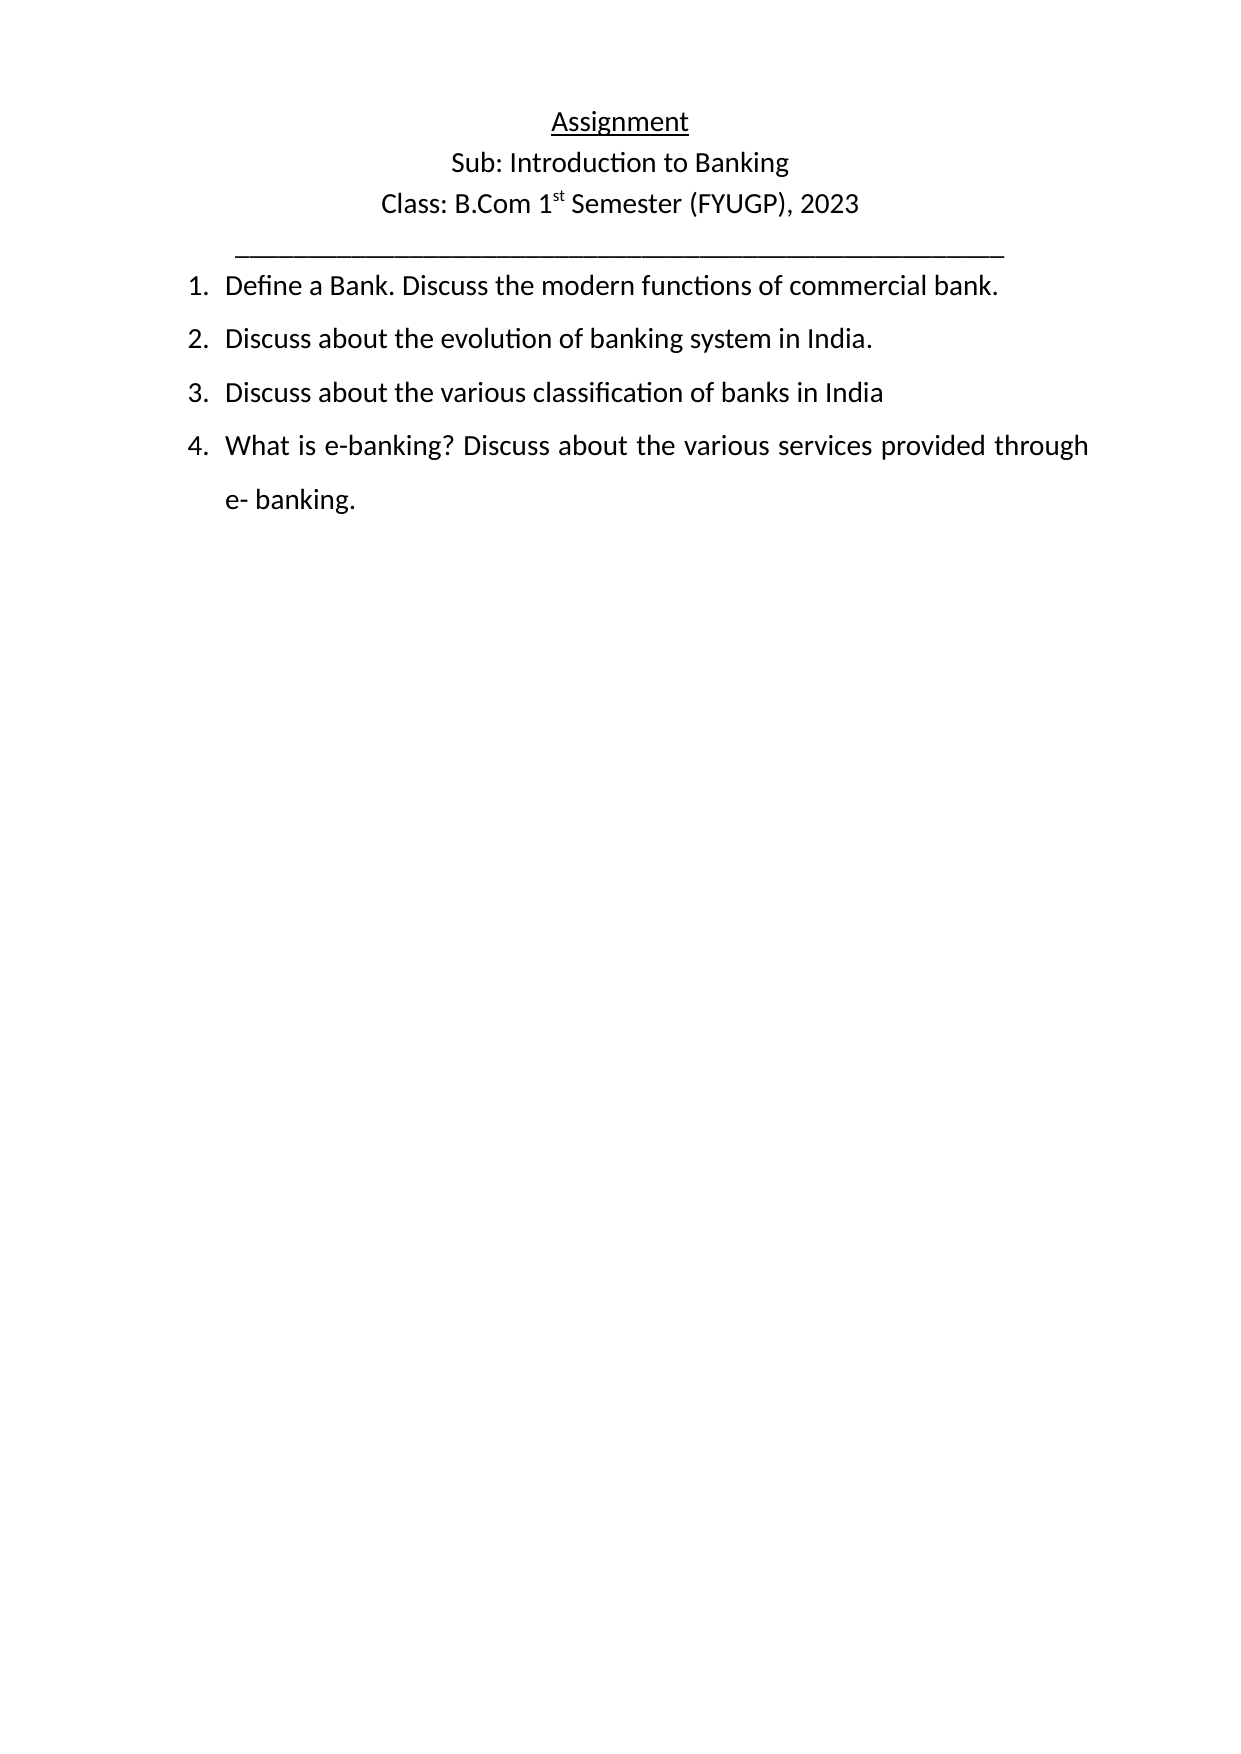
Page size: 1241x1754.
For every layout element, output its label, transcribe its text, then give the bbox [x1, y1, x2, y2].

text _____________________________________________________ [150, 226, 1090, 262]
text Assignment [150, 103, 1090, 139]
list What is e-banking? Discuss about the various services provided through e- banking. [187, 427, 1090, 517]
list Define a Bank. Discuss the modern functions of commercial bank. [187, 267, 1090, 303]
text Class: B.Com 1st Semester (FYUGP), 2023 [150, 185, 1090, 221]
text Sub: Introduction to Banking [150, 144, 1090, 180]
list Discuss about the evolution of banking system in India. [187, 321, 1090, 356]
list Discuss about the various classification of banks in India [187, 374, 1090, 410]
